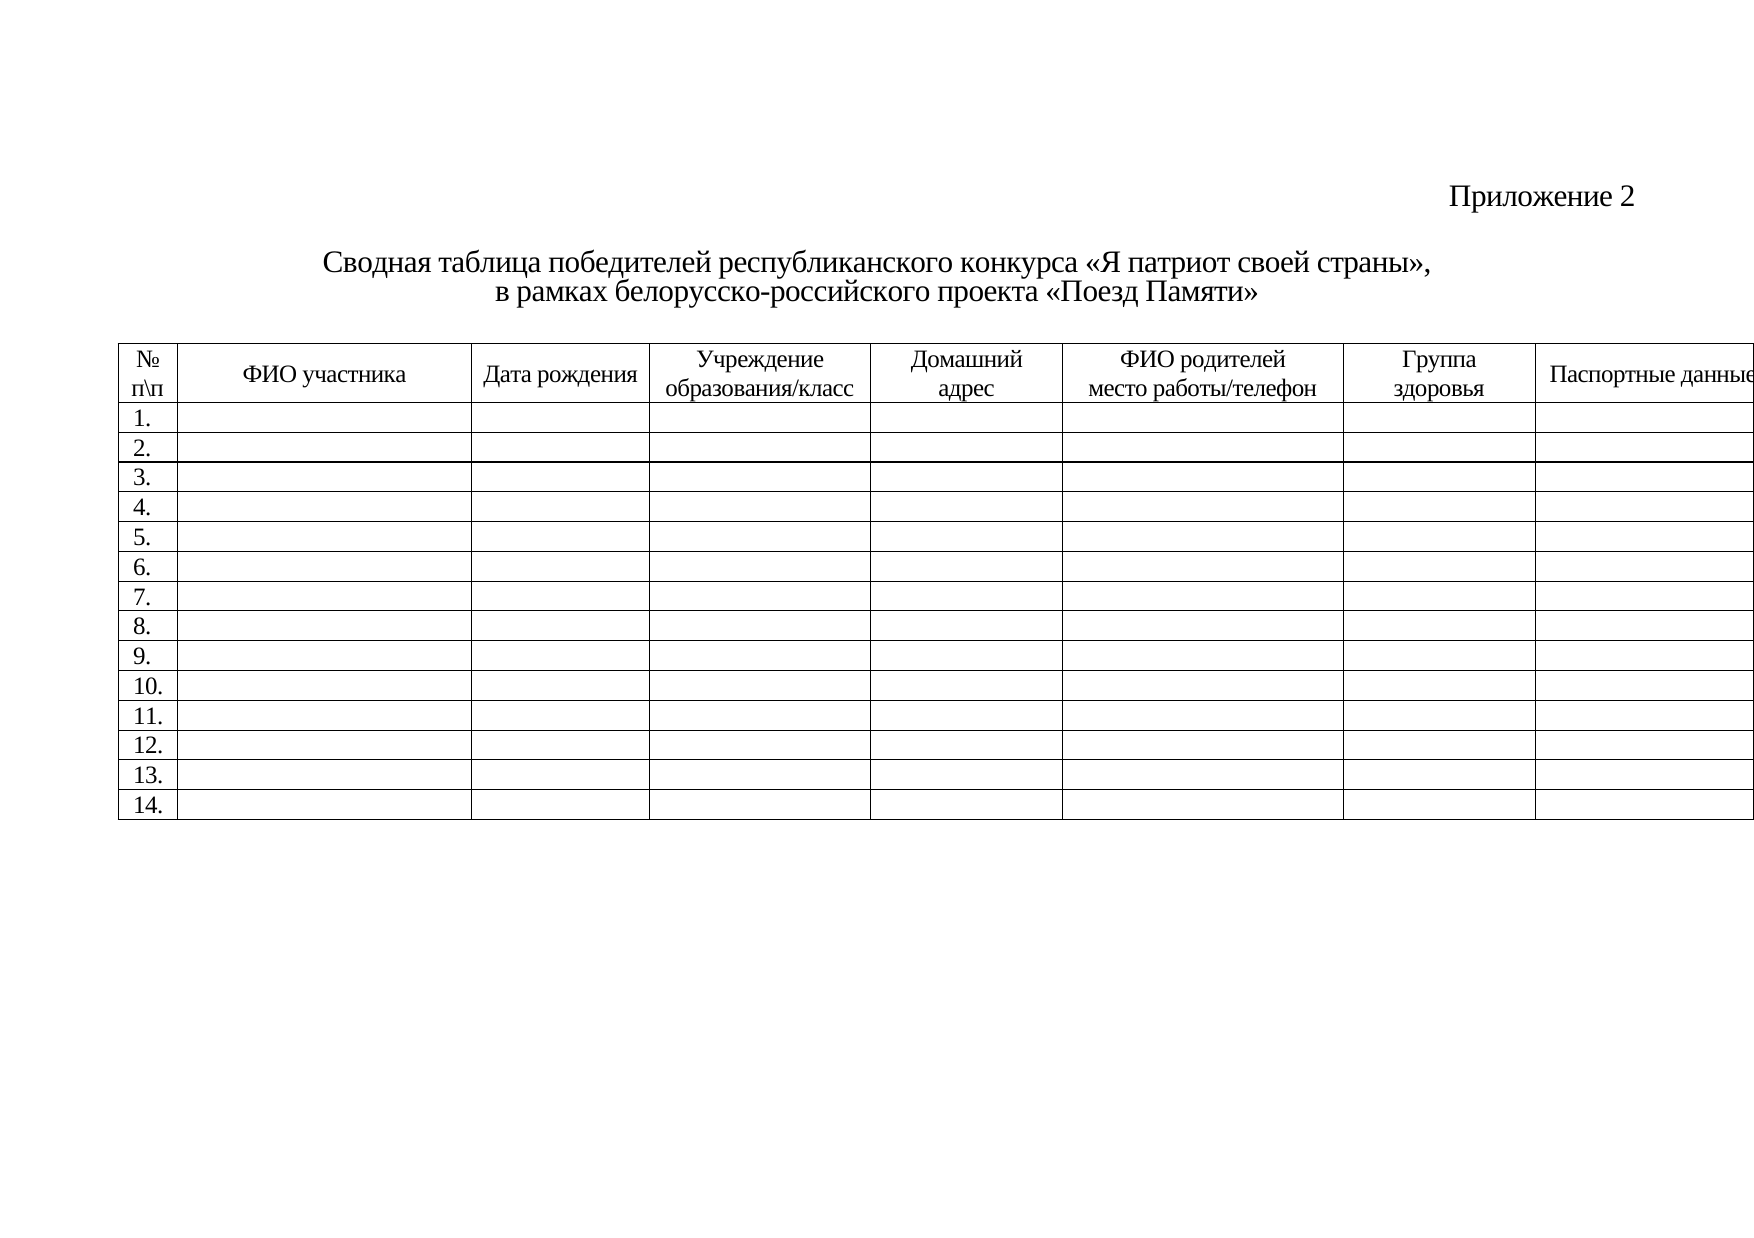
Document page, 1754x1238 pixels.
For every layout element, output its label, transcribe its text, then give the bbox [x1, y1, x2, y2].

table_cell [178, 492, 471, 521]
table_cell [650, 641, 870, 670]
table_cell [1536, 760, 1753, 789]
table_cell [871, 641, 1062, 670]
table_cell [119, 582, 177, 610]
table_cell [178, 641, 471, 670]
text Приложение 2 [856, 177, 1636, 213]
table_cell [1063, 641, 1343, 670]
table_cell [871, 790, 1062, 819]
table_cell [1063, 582, 1343, 610]
table_cell [871, 463, 1062, 491]
table_cell [1063, 671, 1343, 700]
table_cell [178, 611, 471, 640]
text в рамках белорусско-российского проекта «Поезд Памяти» [118, 278, 1636, 307]
table_cell [1536, 611, 1753, 640]
table_cell [1063, 403, 1343, 432]
table_cell [178, 463, 471, 491]
table_cell [119, 522, 177, 551]
table_cell [1536, 582, 1753, 610]
table_cell [871, 433, 1062, 461]
table_header №п\п [119, 344, 177, 402]
table_cell [178, 701, 471, 729]
table_cell [178, 582, 471, 610]
table_cell [650, 760, 870, 789]
table_cell [1344, 671, 1535, 700]
table_cell [178, 790, 471, 819]
table_cell [871, 403, 1062, 432]
table_cell [1536, 403, 1753, 432]
table_cell [871, 582, 1062, 610]
table_header ФИО родителей место работы/телефон [1063, 344, 1343, 402]
table_cell [1344, 611, 1535, 640]
table_cell [472, 433, 649, 461]
table_header Паспортные данные [1536, 344, 1753, 402]
table_cell [1344, 522, 1535, 551]
table_cell [472, 552, 649, 581]
table_cell [650, 522, 870, 551]
table_cell [871, 492, 1062, 521]
table_cell [1344, 641, 1535, 670]
table_cell [1063, 760, 1343, 789]
table_cell [1536, 552, 1753, 581]
table_cell [871, 731, 1062, 759]
table_cell [650, 671, 870, 700]
table_cell [472, 463, 649, 491]
table_cell [472, 522, 649, 551]
table_cell [650, 582, 870, 610]
text Сводная таблица победителей республиканского конкурса «Я патриот своей страны», [118, 249, 1636, 278]
table_cell [472, 611, 649, 640]
table_cell [650, 492, 870, 521]
table_cell [1063, 433, 1343, 461]
table_cell [178, 552, 471, 581]
table_cell [472, 760, 649, 789]
table_cell [871, 611, 1062, 640]
table_cell [119, 790, 177, 819]
table_cell [1063, 463, 1343, 491]
table_cell [178, 760, 471, 789]
table_cell [1344, 403, 1535, 432]
table_cell [1536, 671, 1753, 700]
table_cell [650, 552, 870, 581]
table_cell [119, 671, 177, 700]
table_cell [650, 403, 870, 432]
table_header Группа здоровья [1344, 344, 1535, 402]
table_cell [1063, 731, 1343, 759]
table_cell [1536, 731, 1753, 759]
table_cell [178, 522, 471, 551]
table_cell [119, 492, 177, 521]
table_cell [871, 552, 1062, 581]
table_cell [871, 671, 1062, 700]
table_cell [1536, 522, 1753, 551]
table_cell [1344, 433, 1535, 461]
table_cell [119, 611, 177, 640]
table_cell [650, 701, 870, 729]
table_cell [472, 582, 649, 610]
table_cell [1536, 641, 1753, 670]
table_cell [871, 701, 1062, 729]
table_cell [650, 611, 870, 640]
table_cell [871, 760, 1062, 789]
table_cell [1063, 790, 1343, 819]
table_cell [119, 760, 177, 789]
table_cell [472, 641, 649, 670]
table_cell [650, 463, 870, 491]
table_cell [871, 522, 1062, 551]
table_cell [650, 433, 870, 461]
table_header Учреждение образования/класс [650, 344, 870, 402]
table_cell [119, 731, 177, 759]
table_cell [1344, 701, 1535, 729]
table_cell [472, 671, 649, 700]
table_header ФИО участника [178, 344, 471, 402]
table_header Дата рождения [472, 344, 649, 402]
table_cell [178, 731, 471, 759]
table_cell [1536, 790, 1753, 819]
table_cell [472, 492, 649, 521]
table_cell [1063, 611, 1343, 640]
table_cell [1344, 760, 1535, 789]
table_cell [119, 433, 177, 461]
table_cell [472, 403, 649, 432]
table_cell [1344, 790, 1535, 819]
table_cell [178, 433, 471, 461]
table_cell [1344, 463, 1535, 491]
table_cell [1063, 552, 1343, 581]
table_cell [119, 701, 177, 729]
table_cell [1344, 492, 1535, 521]
table_cell [119, 463, 177, 491]
table_cell [472, 701, 649, 729]
table_cell [119, 641, 177, 670]
table_cell [1536, 492, 1753, 521]
table_header Домашний адрес [871, 344, 1062, 402]
table_cell [178, 403, 471, 432]
table_cell [1063, 522, 1343, 551]
table_cell [1536, 701, 1753, 729]
table_cell [1536, 433, 1753, 461]
table_cell [650, 790, 870, 819]
table_cell [1344, 582, 1535, 610]
table_cell [119, 403, 177, 432]
table_cell [472, 790, 649, 819]
table_cell [1063, 701, 1343, 729]
table_cell [1344, 552, 1535, 581]
table_cell [472, 731, 649, 759]
table_cell [1536, 463, 1753, 491]
table_cell [650, 731, 870, 759]
table_cell [1063, 492, 1343, 521]
table_cell [178, 671, 471, 700]
table_cell [1344, 731, 1535, 759]
table_cell [119, 552, 177, 581]
